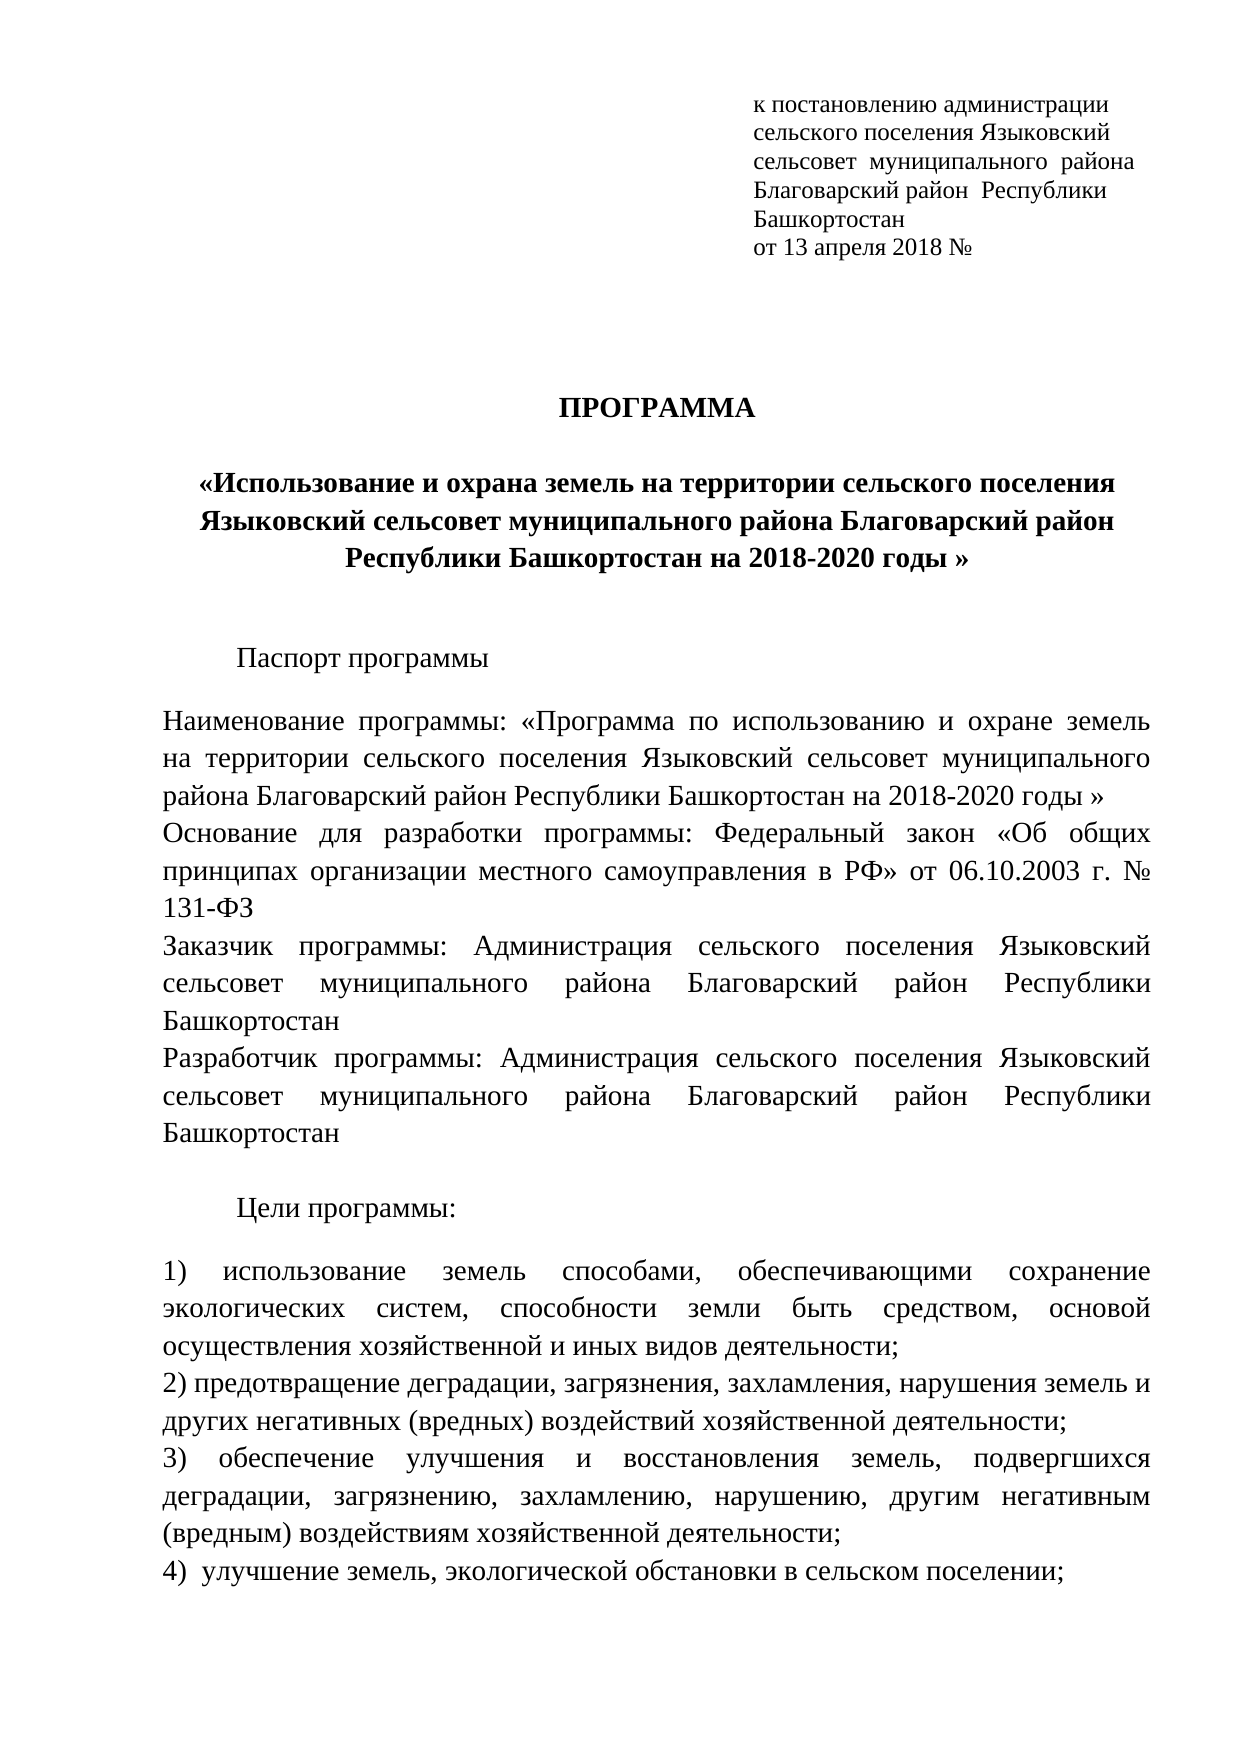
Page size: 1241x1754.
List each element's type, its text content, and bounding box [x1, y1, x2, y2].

text 2) предотвращение деградации, загрязнения, захламления, нарушения земель и других негативных (вредных) воздействий хозяйственной деятельности; [162, 1361, 1152, 1436]
text Разработчик программы: Администрация сельского поселения Языковский сельсовет муниципального района Благоварский район Республики Башкортостан [162, 1036, 1152, 1149]
text от 13 апреля 2018 № [753, 232, 1152, 261]
text к постановлению администрации [753, 89, 1152, 117]
text ПРОГРАММА [162, 386, 1152, 424]
text Основание для разработки программы: Федеральный закон «Об общих принципах организации местного самоуправления в РФ» от 06.10.2003 г. № 131-ФЗ [162, 811, 1152, 924]
text 1) использование земель способами, обеспечивающими сохранение экологических систем, способности земли быть средством, основой осуществления хозяйственной и иных видов деятельности; [162, 1249, 1152, 1361]
text 4) улучшение земель, экологической обстановки в сельском поселении; [162, 1549, 1152, 1586]
text Заказчик программы: Администрация сельского поселения Языковский сельсовет муниципального района Благоварский район Республики Башкортостан [162, 924, 1152, 1036]
text Наименование программы: «Программа по использованию и охране земель на территории сельского поселения Языковский сельсовет муниципального района Благоварский район Республики Башкортостан на 2018-2020 годы » [162, 699, 1152, 811]
text 3) обеспечение улучшения и восстановления земель, подвергшихся деградации, загрязнению, захламлению, нарушению, другим негативным (вредным) воздействиям хозяйственной деятельности; [162, 1436, 1152, 1549]
text Паспорт программы [162, 636, 1152, 674]
text «Использование и охрана земель на территории сельского поселения Языковский сельсовет муниципального района Благоварский район Республики Башкортостан на 2018-2020 годы » [162, 461, 1152, 574]
text сельского поселения Языковский сельсовет муниципального района Благоварский район Республики Башкортостан [753, 117, 1152, 232]
text Цели программы: [162, 1186, 1152, 1224]
